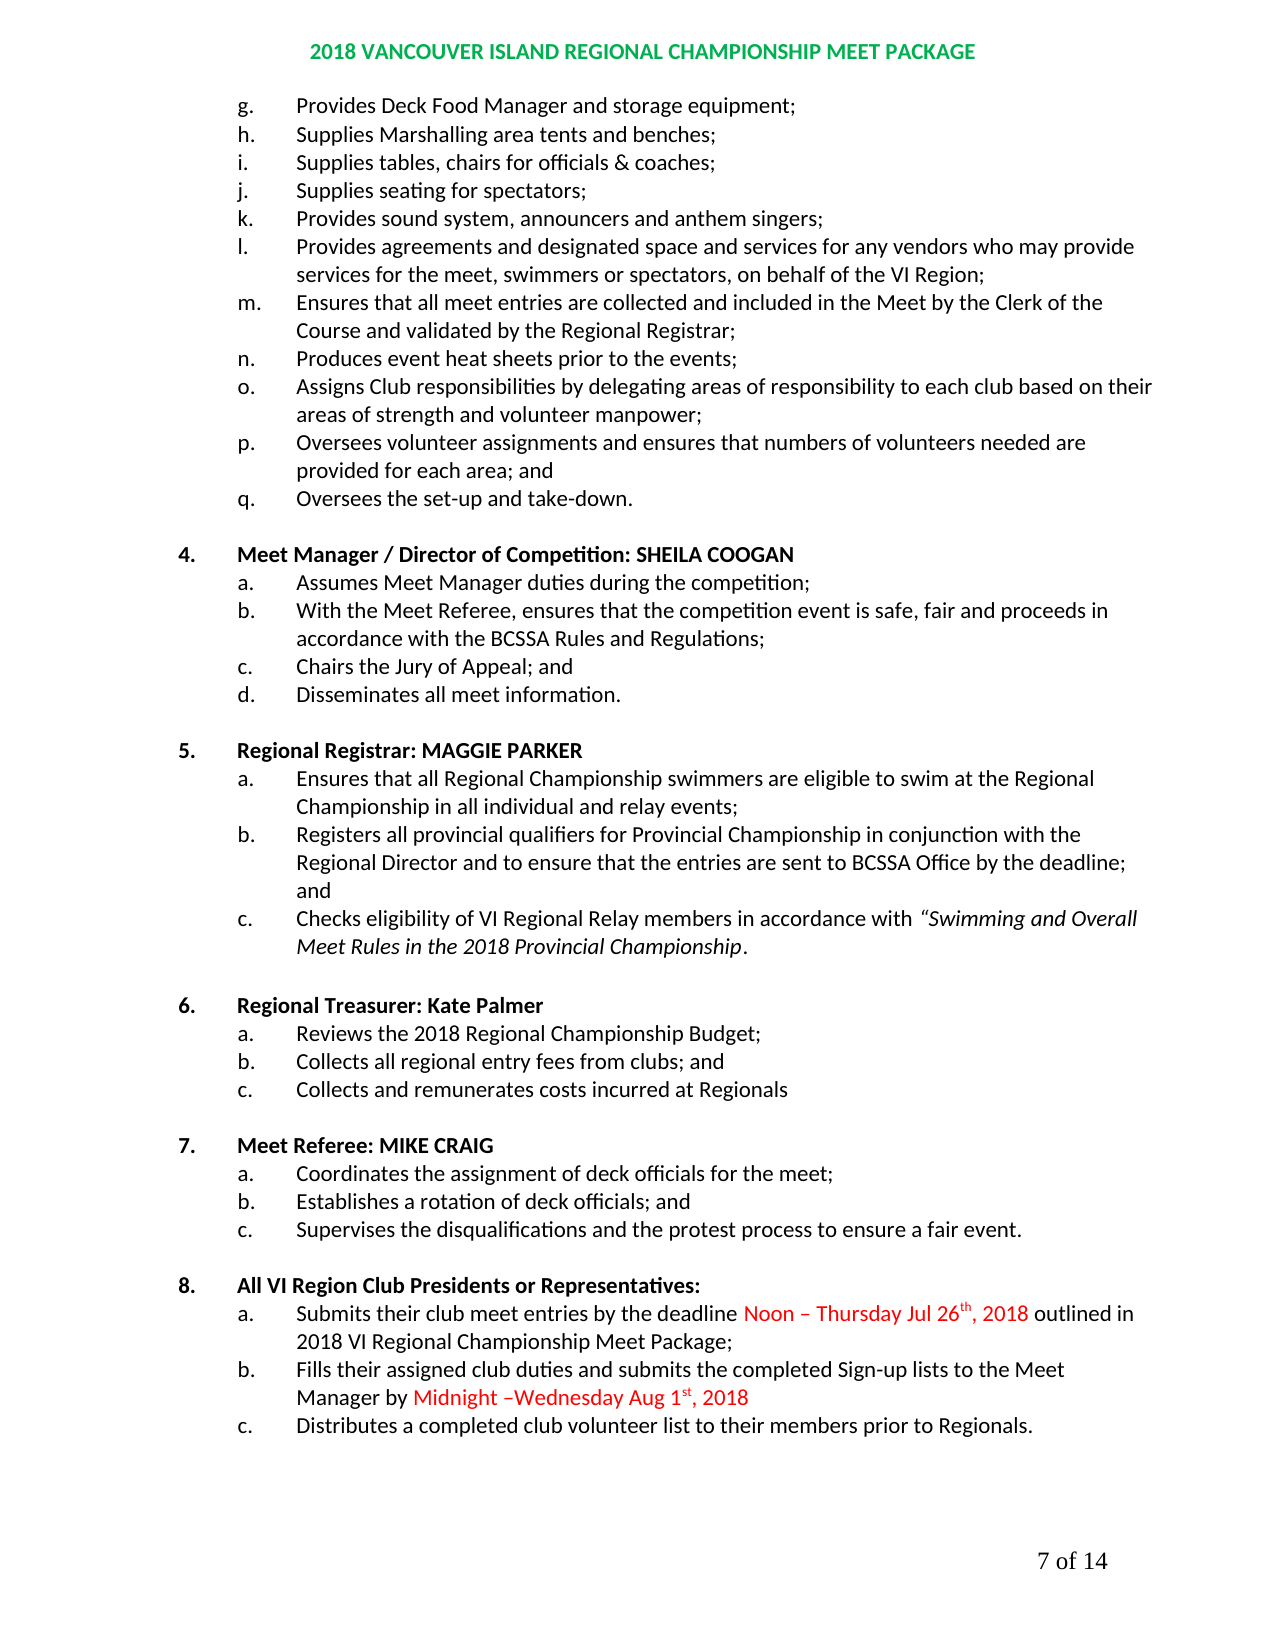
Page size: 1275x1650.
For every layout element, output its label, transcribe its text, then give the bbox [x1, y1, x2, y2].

list Supplies tables, chairs for officials & coaches; [237, 148, 1154, 176]
list Chairs the Jury of Appeal; and [237, 652, 1154, 680]
list Registers all provincial qualifiers for Provincial Championship in conjunction with the Regional Director and to ensure that the entries are sent to BCSSA Office by the deadline; and [237, 820, 1154, 904]
list Oversees the set-up and take-down. [237, 484, 1154, 512]
list Collects all regional entry fees from clubs; and [237, 1047, 1154, 1075]
list Coordinates the assignment of deck officials for the meet; [237, 1159, 1154, 1187]
list Supervises the disqualifications and the protest process to ensure a fair event. [237, 1215, 1154, 1243]
list Disseminates all meet information. [237, 680, 1154, 708]
list Regional Registrar: MAGGIE PARKER [178, 736, 1154, 764]
list Supplies seating for spectators; [237, 176, 1154, 204]
list Submits their club meet entries by the deadline Noon – Thursday Jul 26th, 2018 outlined in 2018 VI Regional Championship Meet Package; [237, 1299, 1154, 1355]
list Meet Manager / Director of Competition: SHEILA COOGAN [178, 540, 1154, 568]
list Fills their assigned club duties and submits the completed Sign-up lists to the Meet Manager by Midnight –Wednesday Aug 1st, 2018 [237, 1355, 1154, 1411]
list Establishes a rotation of deck officials; and [237, 1187, 1154, 1215]
list Ensures that all Regional Championship swimmers are eligible to swim at the Regional Championship in all individual and relay events; [237, 764, 1154, 820]
list Reviews the 2018 Regional Championship Budget; [237, 1019, 1154, 1047]
list Provides sound system, announcers and anthem singers; [237, 204, 1154, 232]
list Assumes Meet Manager duties during the competition; [237, 568, 1154, 596]
list All VI Region Club Presidents or Representatives: [178, 1271, 1154, 1299]
list Checks eligibility of VI Regional Relay members in accordance with “Swimming and Overall Meet Rules in the 2018 Provincial Championship. [237, 904, 1154, 960]
list Assigns Club responsibilities by delegating areas of responsibility to each club based on their areas of strength and volunteer manpower; [237, 372, 1154, 428]
list Regional Treasurer: Kate Palmer [178, 991, 1154, 1019]
list Distributes a completed club volunteer list to their members prior to Regionals. [237, 1411, 1154, 1439]
list Meet Referee: MIKE CRAIG [178, 1131, 1154, 1159]
list Collects and remunerates costs incurred at Regionals [237, 1075, 1154, 1103]
list Ensures that all meet entries are collected and included in the Meet by the Clerk of the Course and validated by the Regional Registrar; [237, 288, 1154, 344]
list Supplies Marshalling area tents and benches; [237, 120, 1154, 148]
list Provides agreements and designated space and services for any vendors who may provide services for the meet, swimmers or spectators, on behalf of the VI Region; [237, 232, 1154, 288]
list Oversees volunteer assignments and ensures that numbers of volunteers needed are provided for each area; and [237, 428, 1154, 484]
list With the Meet Referee, ensures that the competition event is safe, fair and proceeds in accordance with the BCSSA Rules and Regulations; [237, 596, 1154, 652]
list Provides Deck Food Manager and storage equipment; [237, 92, 1154, 120]
list Produces event heat sheets prior to the events; [237, 344, 1154, 372]
